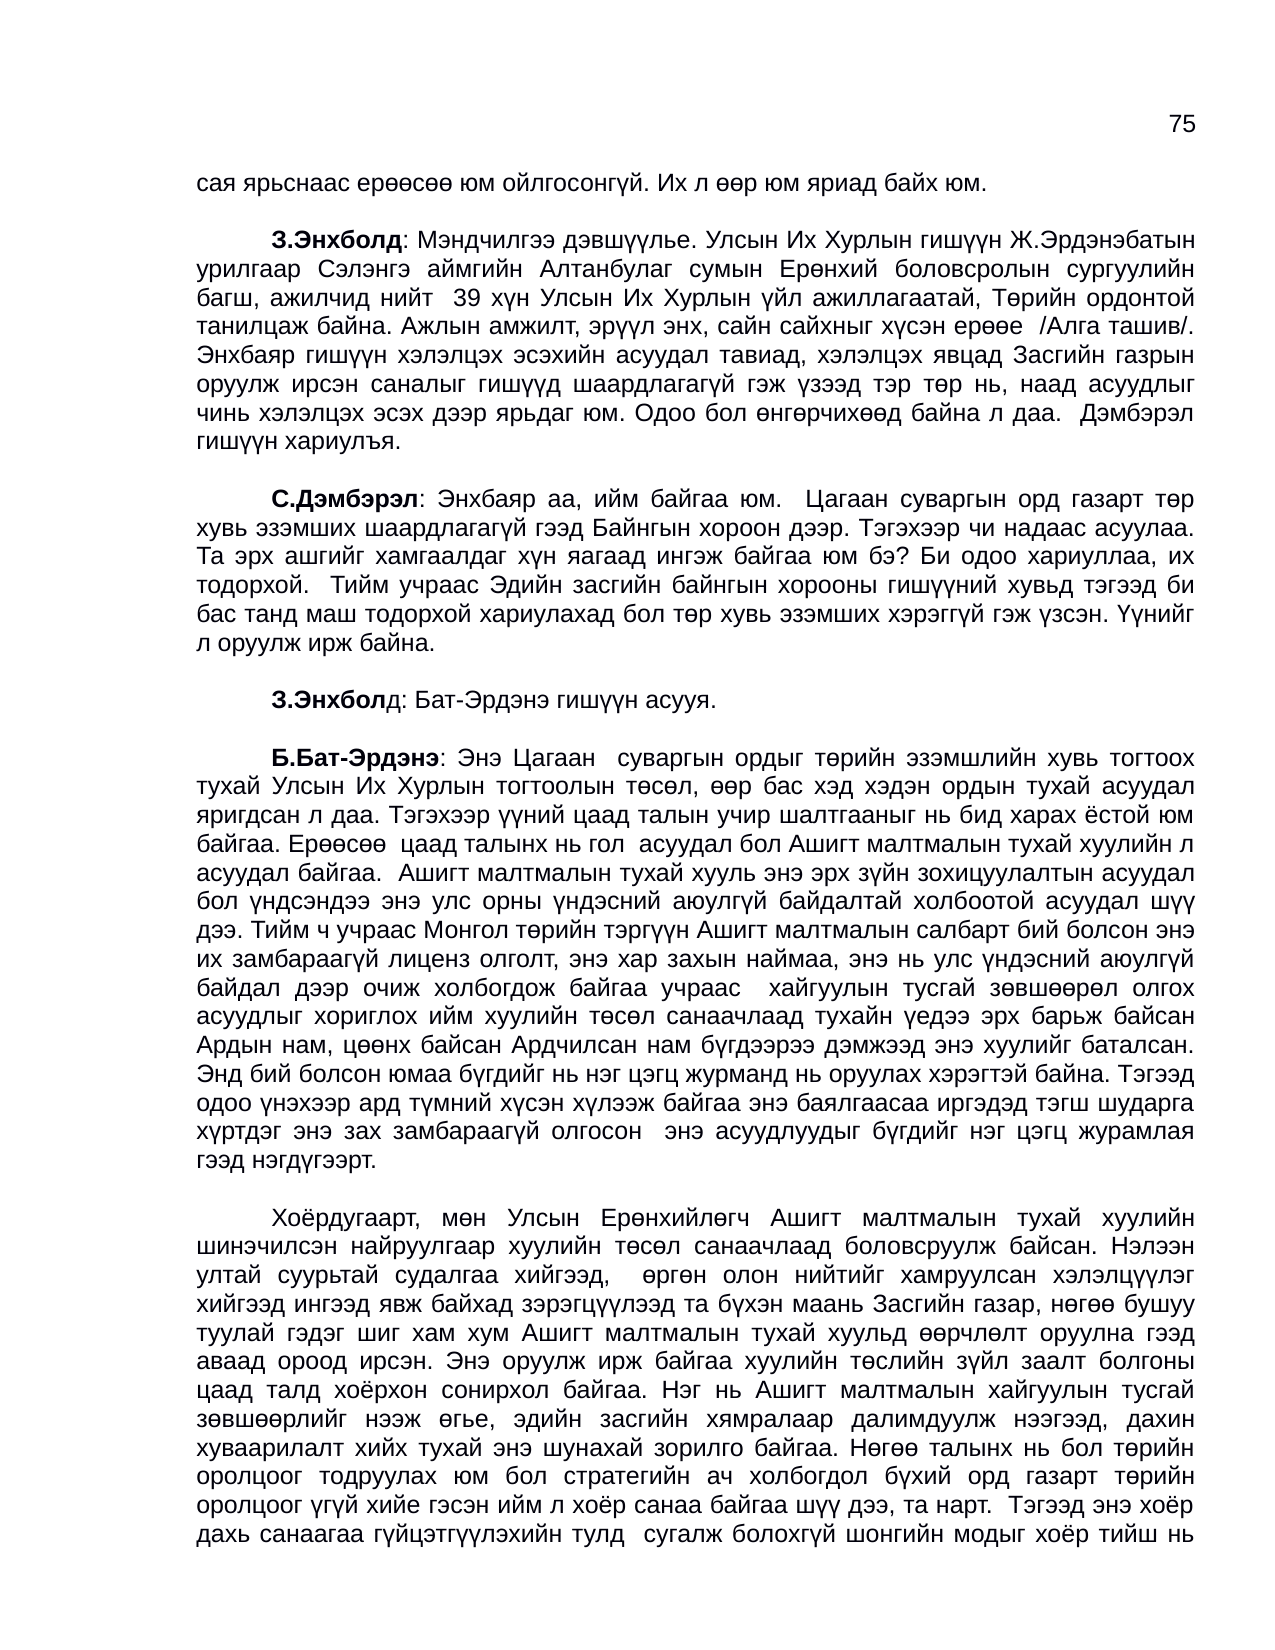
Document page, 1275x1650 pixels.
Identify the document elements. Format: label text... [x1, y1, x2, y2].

text С.Дэмбэрэл: Энхбаяр аа, ийм байгаа юм. Цагаан суваргын орд газарт төр хувь эзэмших шаардлагагүй гээд Байнгын хороон дээр. Тэгэхээр чи надаас асуулаа. Та эрх ашгийг хамгаалдаг хүн яагаад ингэж байгаа юм бэ? Би одоо хариуллаа, их тодорхой. Тийм учраас Эдийн засгийн байнгын хорооны гишүүний хувьд тэгээд би бас танд маш тодорхой хариулахад бол төр хувь эзэмших хэрэггүй гэж үзсэн. Үүнийг л оруулж ирж байна. [196, 484, 1196, 656]
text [196, 168, 1196, 196]
text З.Энхболд: Бат-Эрдэнэ гишүүн асууя. [196, 685, 1196, 714]
text Б.Бат-Эрдэнэ: Энэ Цагаан суваргын ордыг төрийн эзэмшлийн хувь тогтоох тухай Улсын Их Хурлын тогтоолын төсөл, өөр бас хэд хэдэн ордын тухай асуудал яригдсан л даа. Тэгэхээр үүний цаад талын учир шалтгааныг нь бид харах ёстой юм байгаа. Ерөөсөө цаад талынх нь гол асуудал бол Ашигт малтмалын тухай хуулийн л асуудал байгаа. Ашигт малтмалын тухай хууль энэ эрх зүйн зохицуулалтын асуудал бол үндсэндээ энэ улс орны үндэсний аюулгүй байдалтай холбоотой асуудал шүү дээ. Тийм ч учраас Монгол төрийн тэргүүн Ашигт малтмалын салбарт бий болсон энэ их замбараагүй лиценз олголт, энэ хар захын наймаа, энэ нь улс үндэсний аюулгүй байдал дээр очиж холбогдож байгаа учраас хайгуулын тусгай зөвшөөрөл олгох асуудлыг хориглох ийм хуулийн төсөл санаачлаад тухайн үедээ эрх барьж байсан Ардын нам, цөөнх байсан Ардчилсан нам бүгдээрээ дэмжээд энэ хуулийг баталсан. Энд бий болсон юмаа бүгдийг нь нэг цэгц журманд нь оруулах хэрэгтэй байна. Тэгээд одоо үнэхээр ард түмний хүсэн хүлээж байгаа энэ баялгаасаа иргэдэд тэгш шударга хүртдэг энэ зах замбараагүй олгосон энэ асуудлуудыг бүгдийг нэг цэгц журамлая гээд нэгдүгээрт. [196, 743, 1196, 1174]
text З.Энхболд: Мэндчилгээ дэвшүүлье. Улсын Их Хурлын гишүүн Ж.Эрдэнэбатын урилгаар Сэлэнгэ аймгийн Алтанбулаг сумын Ерөнхий боловсролын сургуулийн багш, ажилчид нийт 39 хүн Улсын Их Хурлын үйл ажиллагаатай, Төрийн ордонтой танилцаж байна. Ажлын амжилт, эрүүл энх, сайн сайхныг хүсэн ерөөе /Алга ташив/. Энхбаяр гишүүн хэлэлцэх эсэхийн асуудал тавиад, хэлэлцэх явцад Засгийн газрын оруулж ирсэн саналыг гишүүд шаардлагагүй гэж үзээд тэр төр нь, наад асуудлыг чинь хэлэлцэх эсэх дээр ярьдаг юм. Одоо бол өнгөрчихөөд байна л даа. Дэмбэрэл гишүүн хариулъя. [196, 225, 1196, 455]
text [196, 1203, 1196, 1548]
